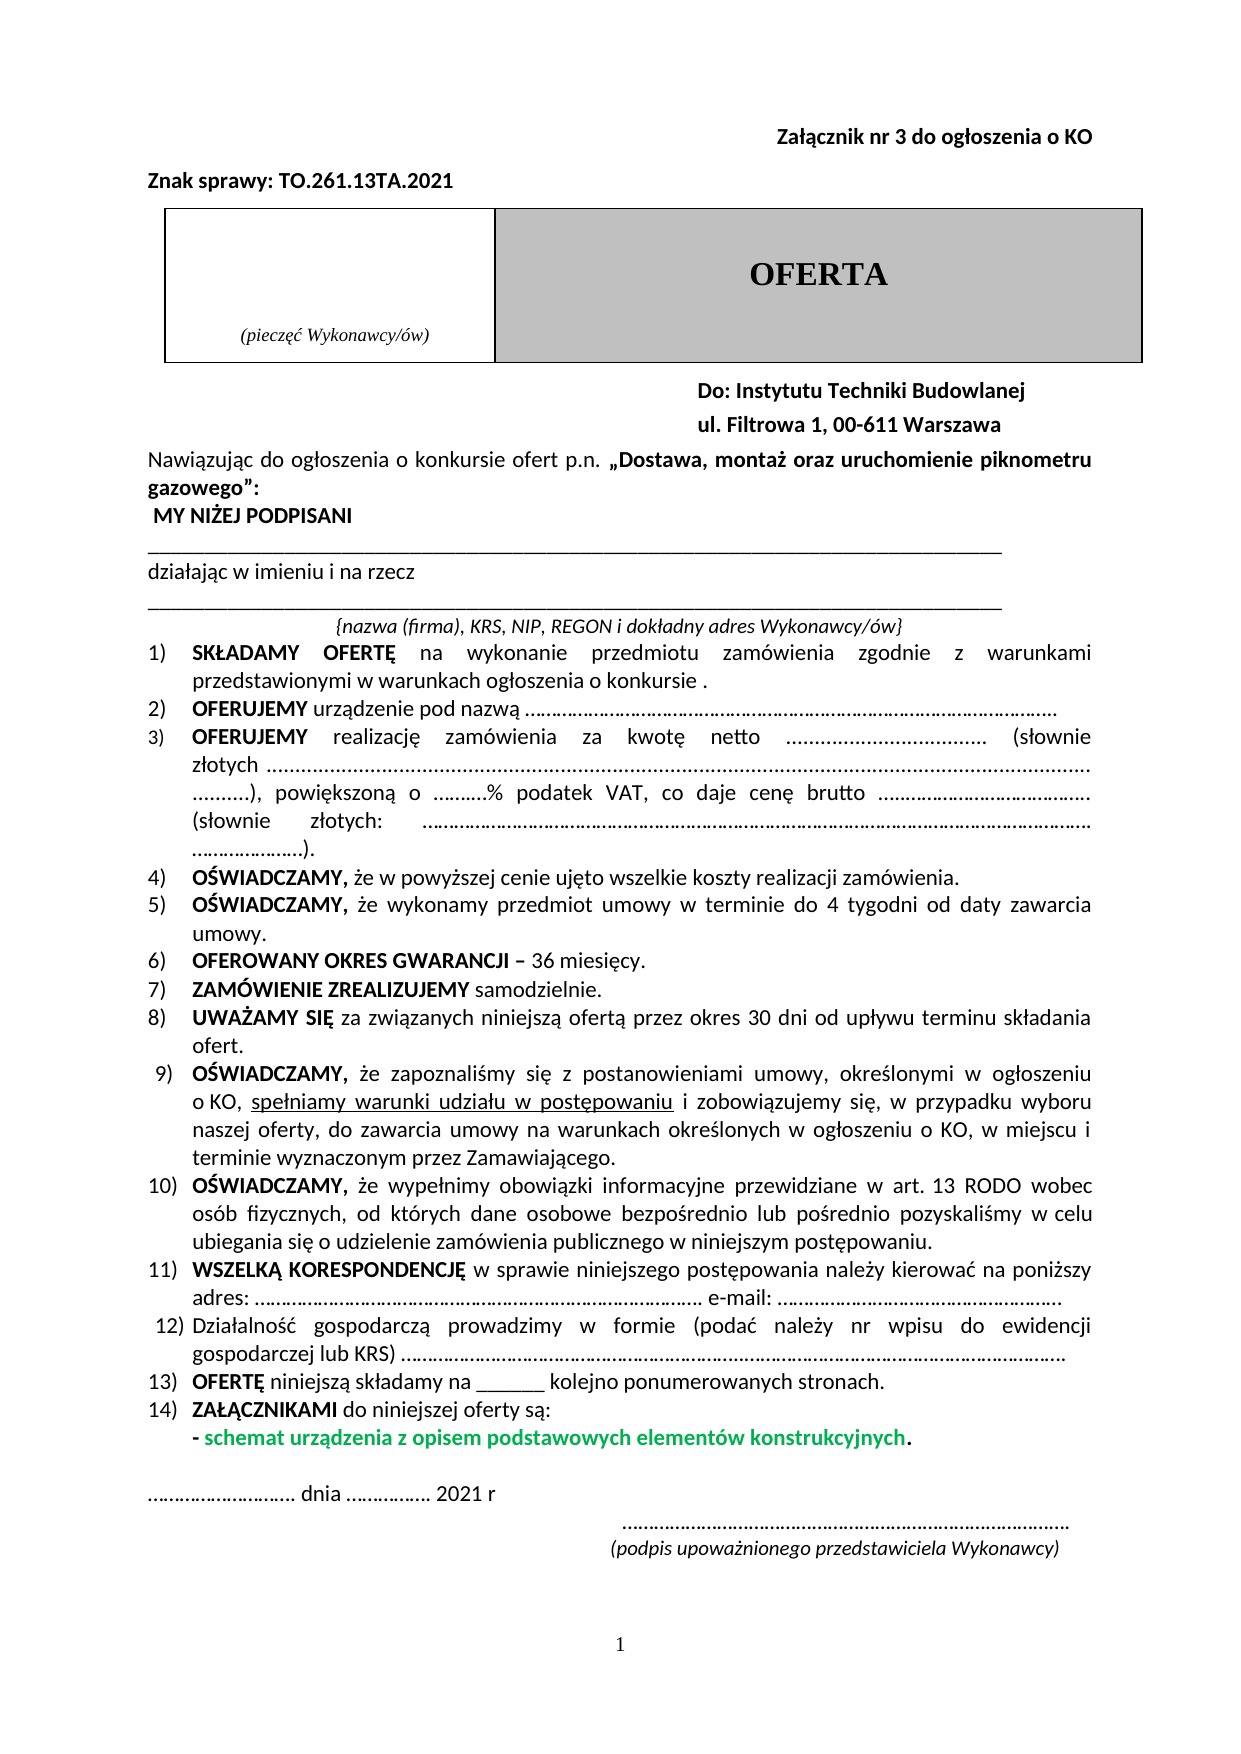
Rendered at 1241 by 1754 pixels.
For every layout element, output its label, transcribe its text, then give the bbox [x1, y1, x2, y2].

list OFERTĘ niniejszą składamy na ______ kolejno ponumerowanych stronach. [148, 1367, 1093, 1395]
text (podpis upoważnionego przedstawiciela Wykonawcy) [605, 1535, 1093, 1561]
list OŚWIADCZAMY, że wypełnimy obowiązki informacyjne przewidziane w art. 13 RODO wobec osób fizycznych, od których dane osobowe bezpośrednio lub pośrednio pozyskaliśmy w celu ubiegania się o udzielenie zamówienia publicznego w niniejszym postępowaniu. [148, 1171, 1093, 1255]
list OŚWIADCZAMY, że zapoznaliśmy się z postanowieniami umowy, określonymi w ogłoszeniu o KO, spełniamy warunki udziału w postępowaniu i zobowiązujemy się, w przypadku wyboru naszej oferty, do zawarcia umowy na warunkach określonych w ogłoszeniu o KO, w miejscu i terminie wyznaczonym przez Zamawiającego. [154, 1059, 1093, 1171]
text {nazwa (firma), KRS, NIP, REGON i dokładny adres Wykonawcy/ów} [148, 613, 1093, 638]
list Działalność gospodarczą prowadzimy w formie (podać należy nr wpisu do ewidencji gospodarczej lub KRS) ………………………………………………………..……………………………………………………. [154, 1311, 1093, 1367]
text Do: Instytutu Techniki Budowlanej [697, 363, 1093, 404]
list ZAŁĄCZNIKAMI do niniejszej oferty są: [148, 1395, 1093, 1423]
text Nawiązując do ogłoszenia o konkursie ofert p.n. „Dostawa, montaż oraz uruchomienie piknometru gazowego”: [148, 445, 1093, 501]
list OŚWIADCZAMY, że wykonamy przedmiot umowy w terminie do 4 tygodni od daty zawarcia umowy. [148, 891, 1093, 947]
list OFERUJEMY urządzenie pod nazwą ……………………………………………………………………………………….. [148, 694, 1093, 722]
text Załącznik nr 3 do ogłoszenia o KO [148, 122, 1093, 150]
text Znak sprawy: TO.261.13TA.2021 [148, 167, 1096, 194]
text ………………………. dnia ……………. 2021 r [148, 1479, 1093, 1507]
text …………………………………………………………………………. [148, 1507, 1093, 1535]
text ul. Filtrowa 1, 00-611 Warszawa [697, 411, 1093, 439]
list OFEROWANY OKRES GWARANCJI – 36 miesięcy. [148, 947, 1093, 975]
text ___________________________________________________________________________ [148, 585, 1093, 613]
text działając w imieniu i na rzecz [148, 557, 1093, 585]
list WSZELKĄ KORESPONDENCJĘ w sprawie niniejszego postępowania należy kierować na poniższy adres: …………………………………………………………………………. e-mail: ……………………………………………… [148, 1255, 1093, 1311]
list OŚWIADCZAMY, że w powyższej cenie ujęto wszelkie koszty realizacji zamówienia. [148, 863, 1093, 891]
text MY NIŻEJ PODPISANI [148, 501, 1093, 529]
text - schemat urządzenia z opisem podstawowych elementów konstrukcyjnych. [192, 1423, 1093, 1451]
text ___________________________________________________________________________ [148, 529, 1093, 557]
list SKŁADAMY OFERTĘ na wykonanie przedmiotu zamówienia zgodnie z warunkami przedstawionymi w warunkach ogłoszenia o konkursie . [148, 638, 1093, 694]
list ZAMÓWIENIE ZREALIZUJEMY samodzielnie. [148, 975, 1093, 1003]
list OFERUJEMY realizację zamówienia za kwotę netto ................................... (słownie złotych .........................................................................................................................................................), powiększoną o …….…% podatek VAT, co daje cenę brutto …..…………………………….. (słownie złotych: ……………………………………………………………………………………………………………….…………………). [148, 722, 1093, 863]
list UWAŻAMY SIĘ za związanych niniejszą ofertą przez okres 30 dni od upływu terminu składania ofert. [148, 1003, 1093, 1059]
